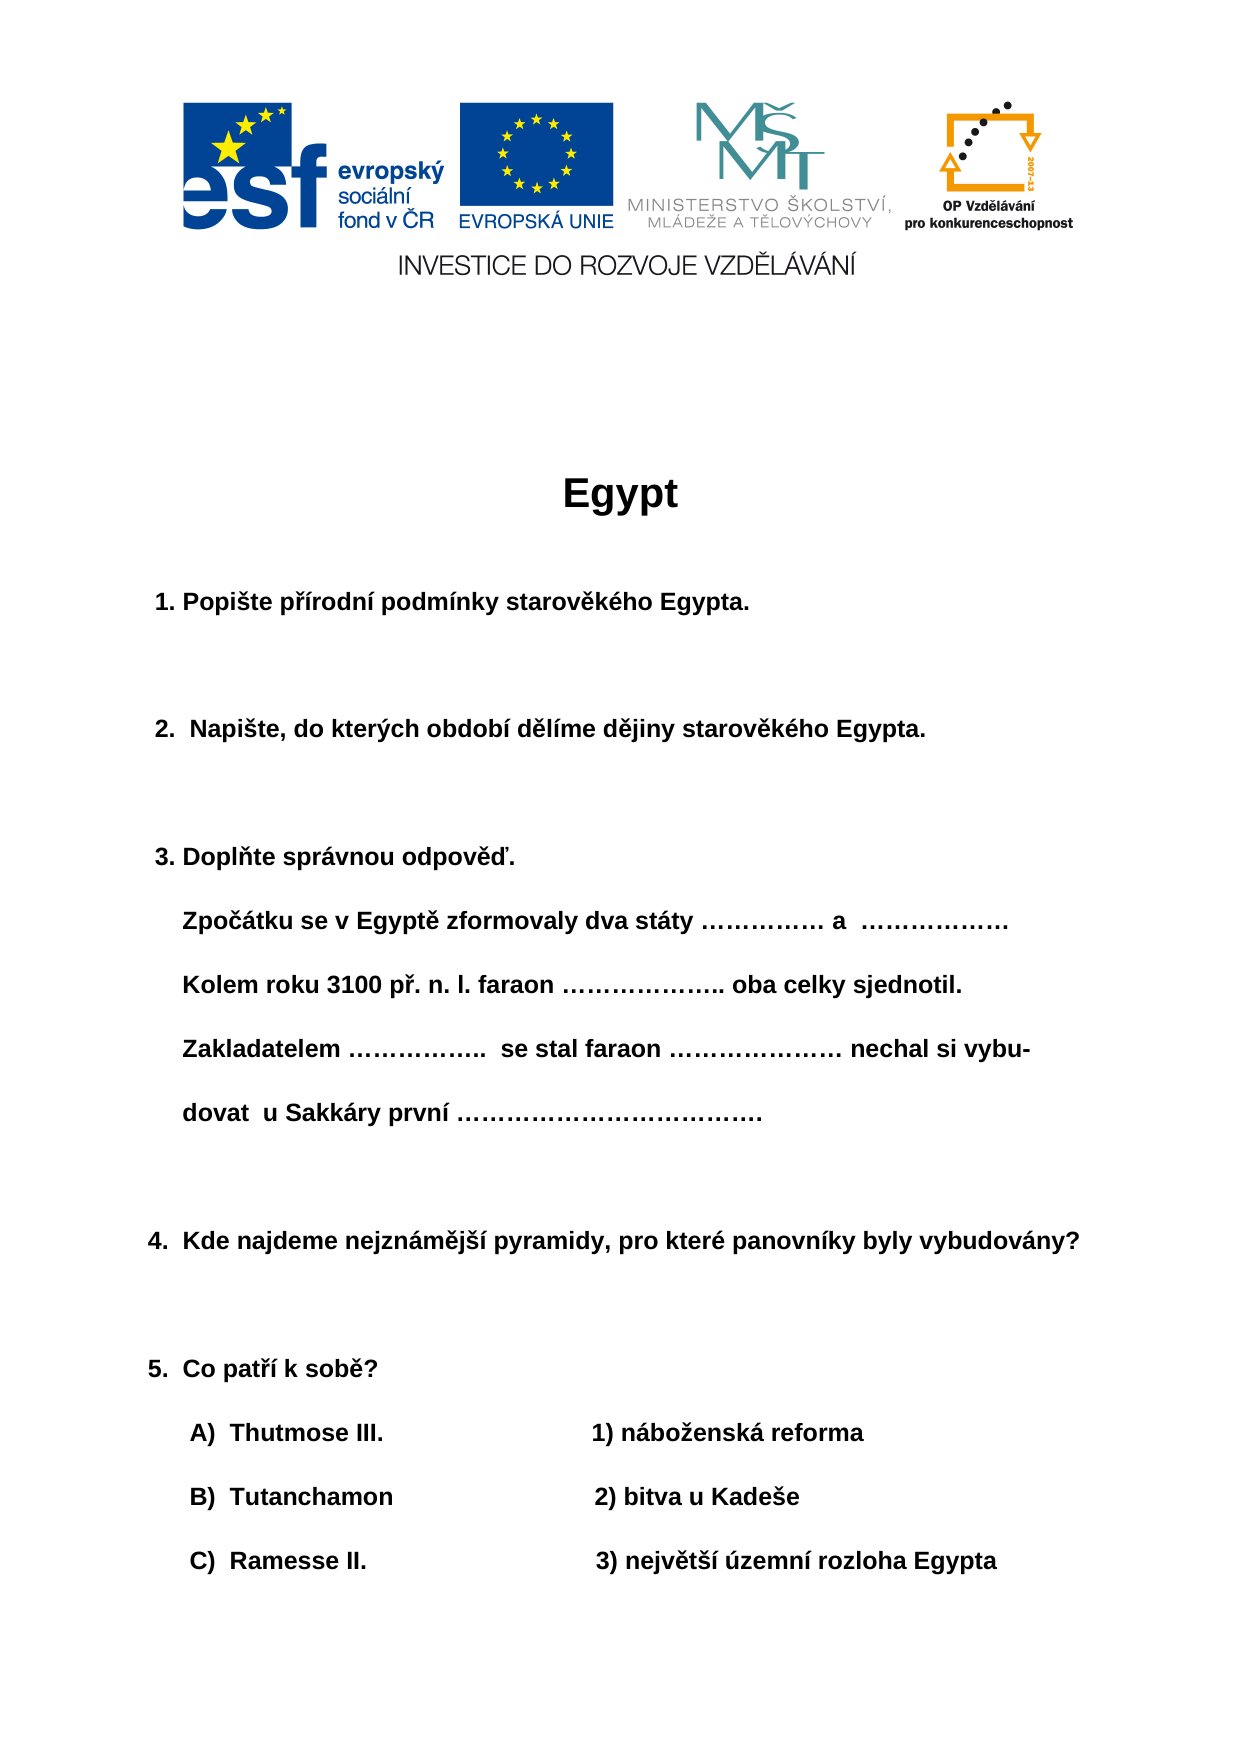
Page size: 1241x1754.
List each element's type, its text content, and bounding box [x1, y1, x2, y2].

text dovat u Sakkáry první ………………………………. [148, 1098, 1093, 1127]
text 2. Napište, do kterých období dělíme dějiny starověkého Egypta. [148, 714, 1093, 743]
text Zpočátku se v Egyptě zformovaly dva státy …………… a ……………… [148, 906, 1093, 935]
picture [136, 62, 1134, 307]
text 3. Doplňte správnou odpověď. [148, 842, 1093, 871]
text 4. Kde najdeme nejznámější pyramidy, pro které panovníky byly vybudovány? [148, 1226, 1093, 1255]
text B) Tutanchamon 2) bitva u Kadeše [148, 1482, 1093, 1511]
text Kolem roku 3100 př. n. l. faraon ……………….. oba celky sjednotil. [148, 970, 1093, 999]
text C) Ramesse II. 3) největší územní rozloha Egypta [148, 1546, 1093, 1575]
text A) Thutmose III. 1) náboženská reforma [148, 1418, 1093, 1447]
text 5. Co patří k sobě? [148, 1354, 1093, 1383]
text 1. Popište přírodní podmínky starověkého Egypta. [148, 587, 1093, 615]
text Zakladatelem …………….. se stal faraon ………………… nechal si vybu- [148, 1034, 1093, 1063]
text Egypt [148, 468, 1093, 516]
